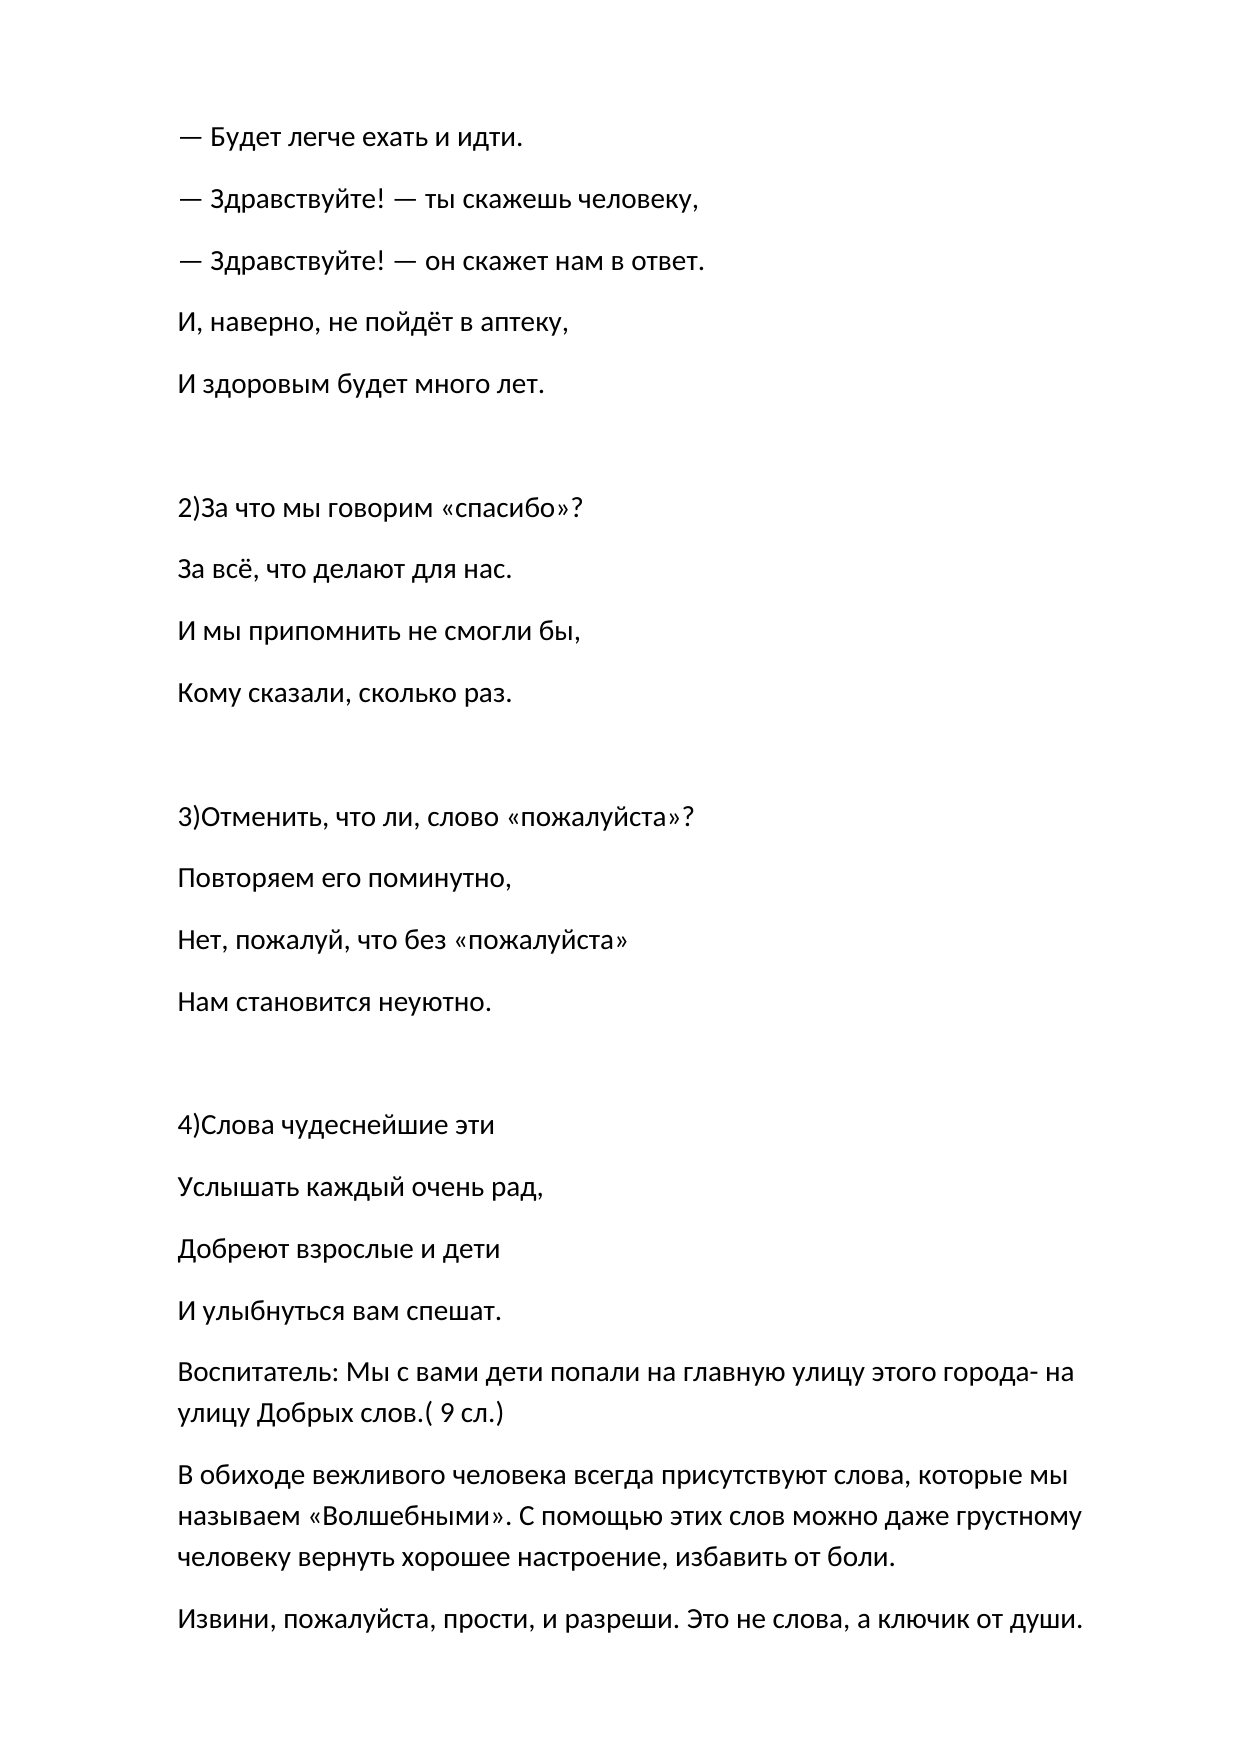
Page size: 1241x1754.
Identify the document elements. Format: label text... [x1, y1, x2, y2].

text И, наверно, не пойдёт в аптеку, [177, 303, 1152, 339]
text 4)Слова чудеснейшие эти [177, 1106, 1152, 1142]
text Нам становится неуютно. [177, 983, 1152, 1018]
text 2)За что мы говорим «спасибо»? [177, 489, 1152, 524]
text В обиходе вежливого человека всегда присутствуют слова, которые мы называем «Волшебными». С помощью этих слов можно даже грустному человеку вернуть хорошее настроение, избавить от боли. [177, 1456, 1152, 1574]
text И здоровым будет много лет. [177, 365, 1152, 401]
text Добреют взрослые и дети [177, 1230, 1152, 1266]
text И мы припомнить не смогли бы, [177, 612, 1152, 648]
text И улыбнуться вам спешат. [177, 1292, 1152, 1327]
text Кому сказали, сколько раз. [177, 674, 1152, 710]
text — Здравствуйте! — он скажет нам в ответ. [177, 242, 1152, 277]
text Услышать каждый очень рад, [177, 1168, 1152, 1204]
text Повторяем его поминутно, [177, 859, 1152, 895]
text Извини, пожалуйста, прости, и разреши. Это не слова, а ключик от души. [177, 1600, 1152, 1636]
text — Будет легче ехать и идти. [177, 118, 1152, 154]
text Воспитатель: Мы с вами дети попали на главную улицу этого города- на улицу Добрых слов.( 9 сл.) [177, 1353, 1152, 1430]
text За всё, что делают для нас. [177, 551, 1152, 586]
text Нет, пожалуй, что без «пожалуйста» [177, 921, 1152, 957]
text 3)Отменить, что ли, слово «пожалуйста»? [177, 798, 1152, 833]
text — Здравствуйте! — ты скажешь человеку, [177, 180, 1152, 216]
